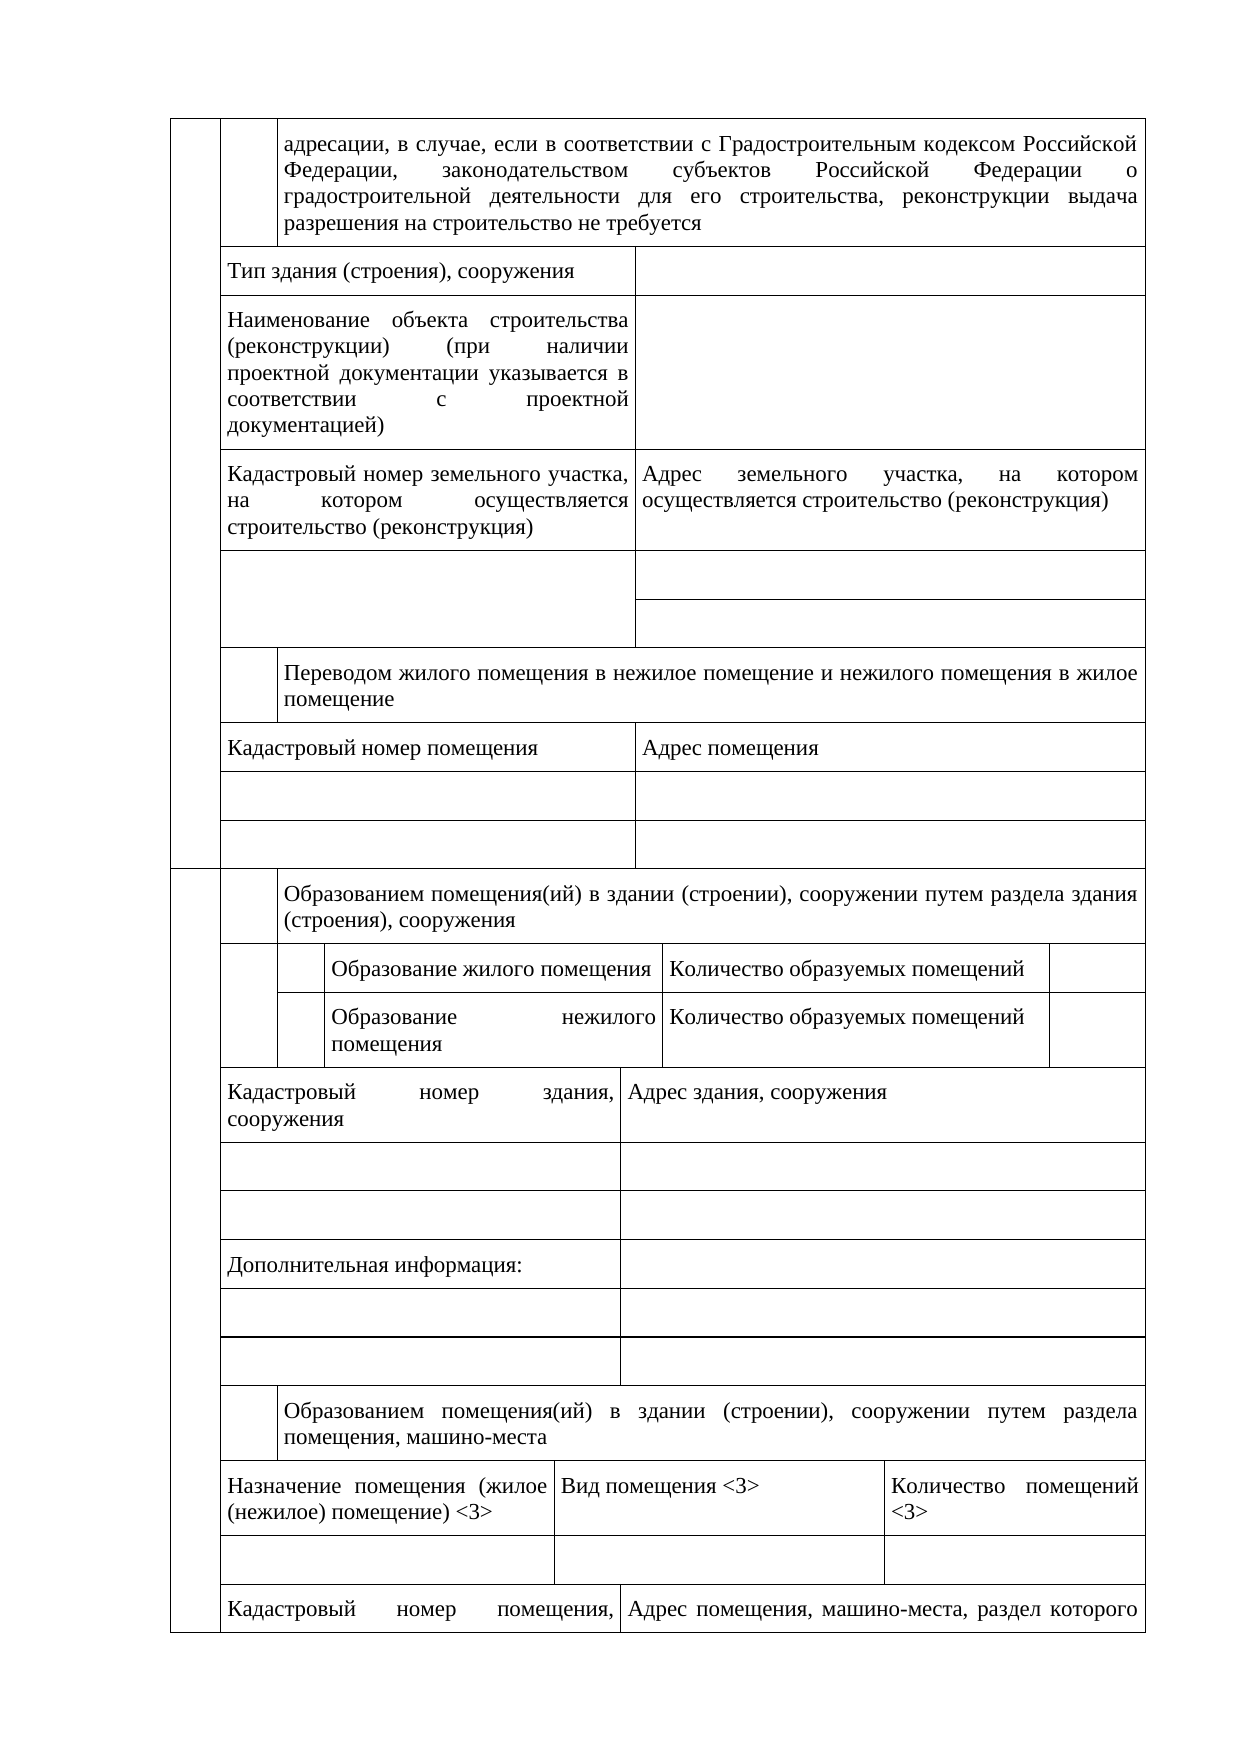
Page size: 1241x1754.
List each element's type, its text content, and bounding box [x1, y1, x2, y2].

table_cell Кадастровый номер здания, сооружения [221, 1068, 620, 1142]
table_cell Образованием помещения(ий) в здании (строении), сооружении путем раздела здания (строения), сооружения [278, 869, 1145, 943]
table_cell Образование жилого помещения [325, 944, 662, 992]
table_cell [278, 119, 1145, 246]
table_cell Количество образуемых помещений [663, 993, 1049, 1067]
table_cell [221, 1585, 620, 1632]
table_cell Кадастровый номер помещения [221, 723, 635, 771]
table_cell [278, 944, 324, 992]
table_cell Адрес земельного участка, на котором осуществляется строительство (реконструкция) [636, 450, 1145, 550]
table_cell Наименование объекта строительства (реконструкции) (при наличии проектной документации указывается в соответствии с проектной документацией) [221, 296, 635, 448]
table_cell [636, 600, 1145, 647]
table_cell [885, 1536, 1145, 1584]
table_cell Назначение помещения (жилое (нежилое) помещение) <3> [221, 1461, 554, 1535]
table_cell Количество образуемых помещений [663, 944, 1049, 992]
table_cell [221, 1191, 620, 1239]
table_cell [621, 1191, 1145, 1239]
table_cell Адрес здания, сооружения [621, 1068, 1145, 1142]
table_cell [221, 119, 277, 246]
table_cell Переводом жилого помещения в нежилое помещение и нежилого помещения в жилое помещение [278, 648, 1145, 722]
table_cell [221, 869, 277, 943]
table_cell [171, 869, 220, 1632]
table_cell [636, 821, 1145, 868]
table_cell [555, 1536, 884, 1584]
table_cell [221, 821, 635, 868]
table_cell [278, 993, 324, 1067]
table_cell [621, 1289, 1145, 1336]
table_cell [636, 551, 1145, 598]
table_cell [621, 1240, 1145, 1288]
table_cell [221, 772, 635, 819]
table_cell [221, 1536, 554, 1584]
table_cell Кадастровый номер земельного участка, на котором осуществляется строительство (реконструкция) [221, 450, 635, 550]
table_cell [221, 648, 277, 722]
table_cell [621, 1585, 1145, 1632]
table_cell Количество помещений <3> [885, 1461, 1145, 1535]
table_cell Вид помещения <3> [555, 1461, 884, 1535]
table_cell Тип здания (строения), сооружения [221, 247, 635, 294]
table_cell [221, 1386, 277, 1460]
table_cell [221, 1289, 620, 1336]
table_cell [636, 772, 1145, 819]
table_cell Адрес помещения [636, 723, 1145, 771]
table_cell [221, 1143, 620, 1190]
table_cell [621, 1143, 1145, 1190]
table_cell Образование нежилого помещения [325, 993, 662, 1067]
table_cell [636, 247, 1145, 294]
table_cell Дополнительная информация: [221, 1240, 620, 1288]
table_cell [636, 296, 1145, 448]
table_cell [621, 1338, 1145, 1385]
table_cell [221, 1338, 620, 1385]
table_cell [1050, 993, 1145, 1067]
table_cell [221, 551, 635, 647]
table_cell [221, 944, 277, 1067]
table_cell Образованием помещения(ий) в здании (строении), сооружении путем раздела помещения, машино-места [278, 1386, 1145, 1460]
table_cell [1050, 944, 1145, 992]
